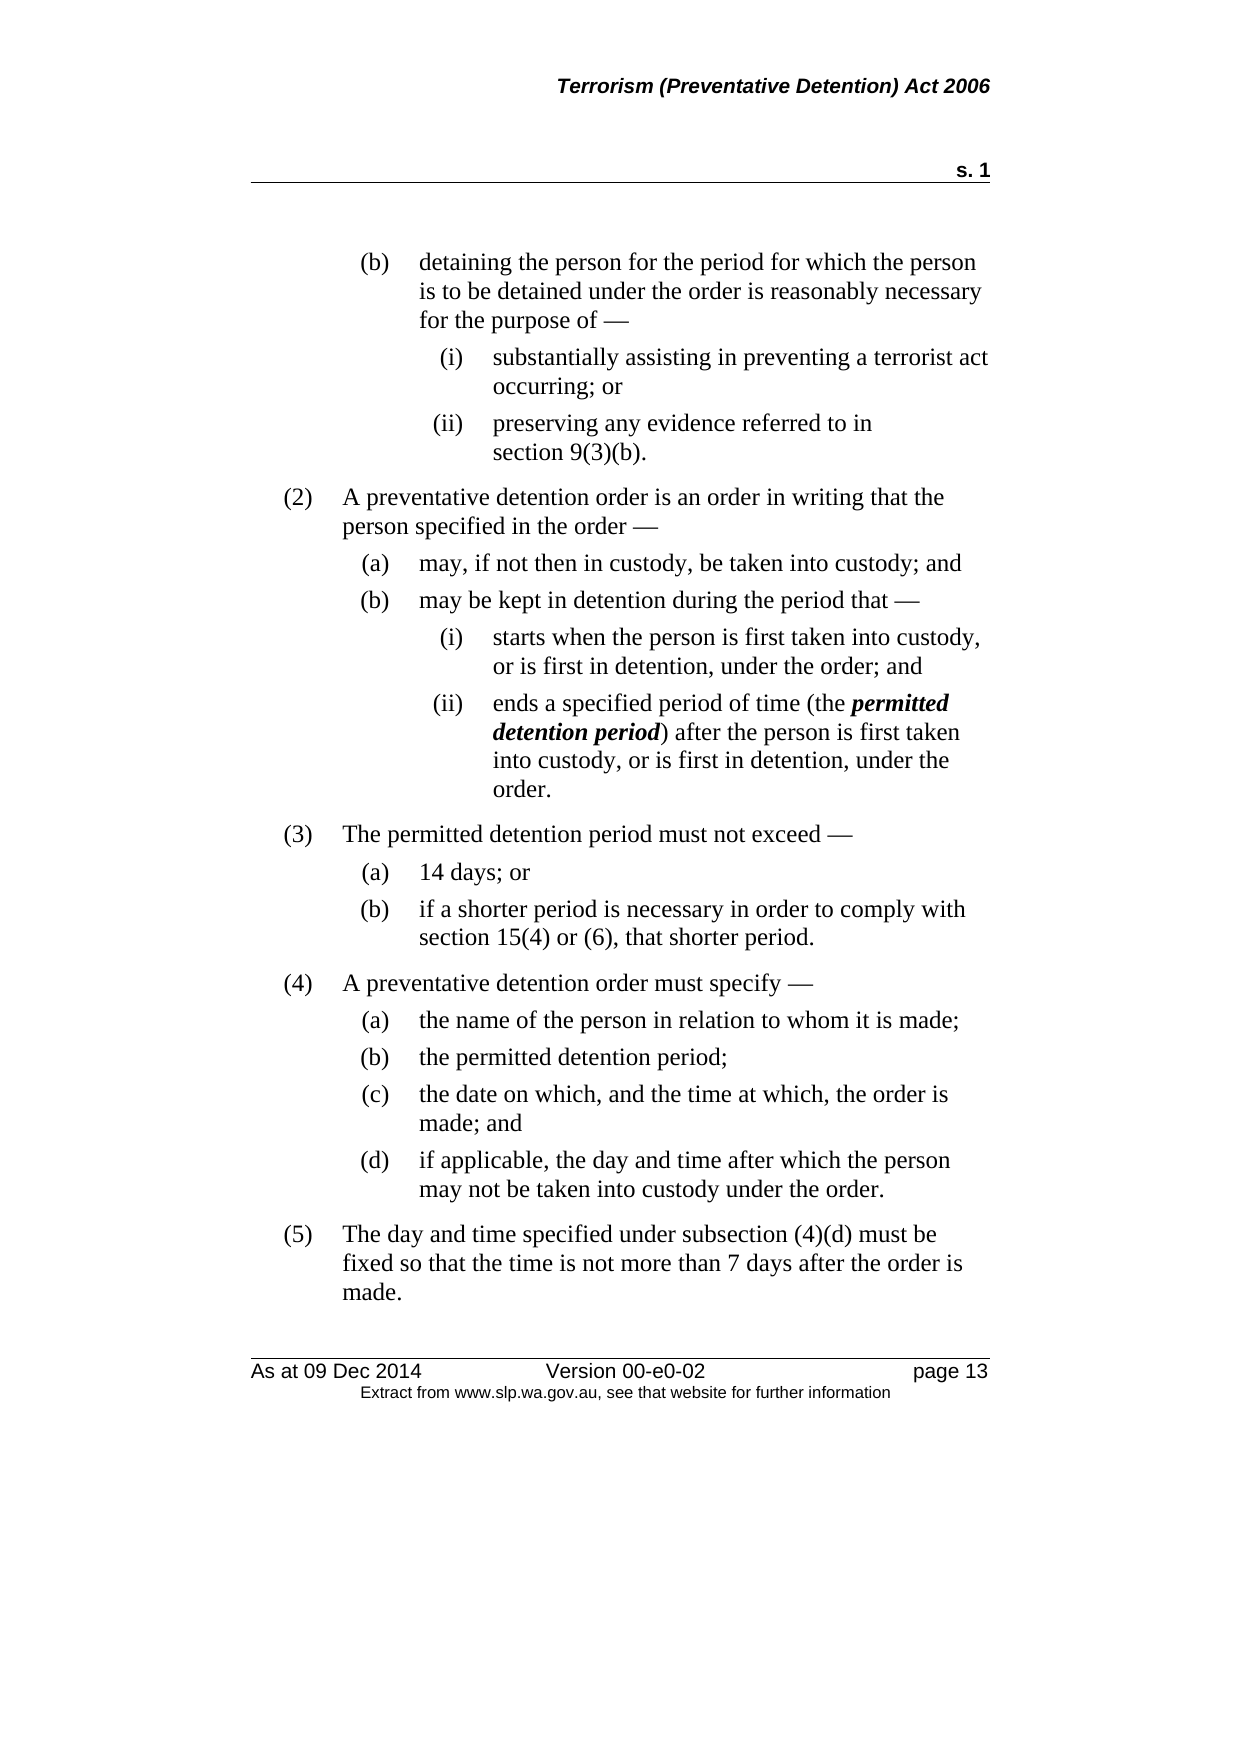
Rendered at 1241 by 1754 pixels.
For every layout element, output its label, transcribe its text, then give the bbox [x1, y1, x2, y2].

text (d) if applicable, the day and time after which the person may not be taken into custody under the order. [251, 1145, 990, 1202]
text (3) The permitted detention period must not exceed — [251, 819, 990, 848]
text (b) may be kept in detention during the period that — [251, 585, 990, 614]
text (4) A preventative detention order must specify — [251, 968, 990, 997]
text (a) the name of the person in relation to whom it is made; [251, 1005, 990, 1034]
text (c) the date on which, and the time at which, the order is made; and [251, 1079, 990, 1137]
text (b) the permitted detention period; [251, 1042, 990, 1071]
text (b) detaining the person for the period for which the person is to be detained under the order is reasonably necessary for the purpose of — [251, 247, 990, 334]
text (b) if a shorter period is necessary in order to comply with section 15(4) or (6), that shorter period. [251, 894, 990, 951]
text (ii) ends a specified period of time (the permitted detention period) after the person is first taken into custody, or is first in detention, under the order. [251, 688, 990, 803]
text (i) substantially assisting in preventing a terrorist act occurring; or [251, 342, 990, 399]
text (2) A preventative detention order is an order in writing that the person specified in the order — [251, 482, 990, 539]
text (5) The day and time specified under subsection (4)(d) must be fixed so that the time is not more than 7 days after the order is made. [251, 1219, 990, 1305]
text (ii) preserving any evidence referred to in section 9(3)(b). [251, 408, 990, 465]
text (a) 14 days; or [251, 857, 990, 885]
text (a) may, if not then in custody, be taken into custody; and [251, 548, 990, 577]
text (i) starts when the person is first taken into custody, or is first in detention, under the order; and [251, 622, 990, 679]
